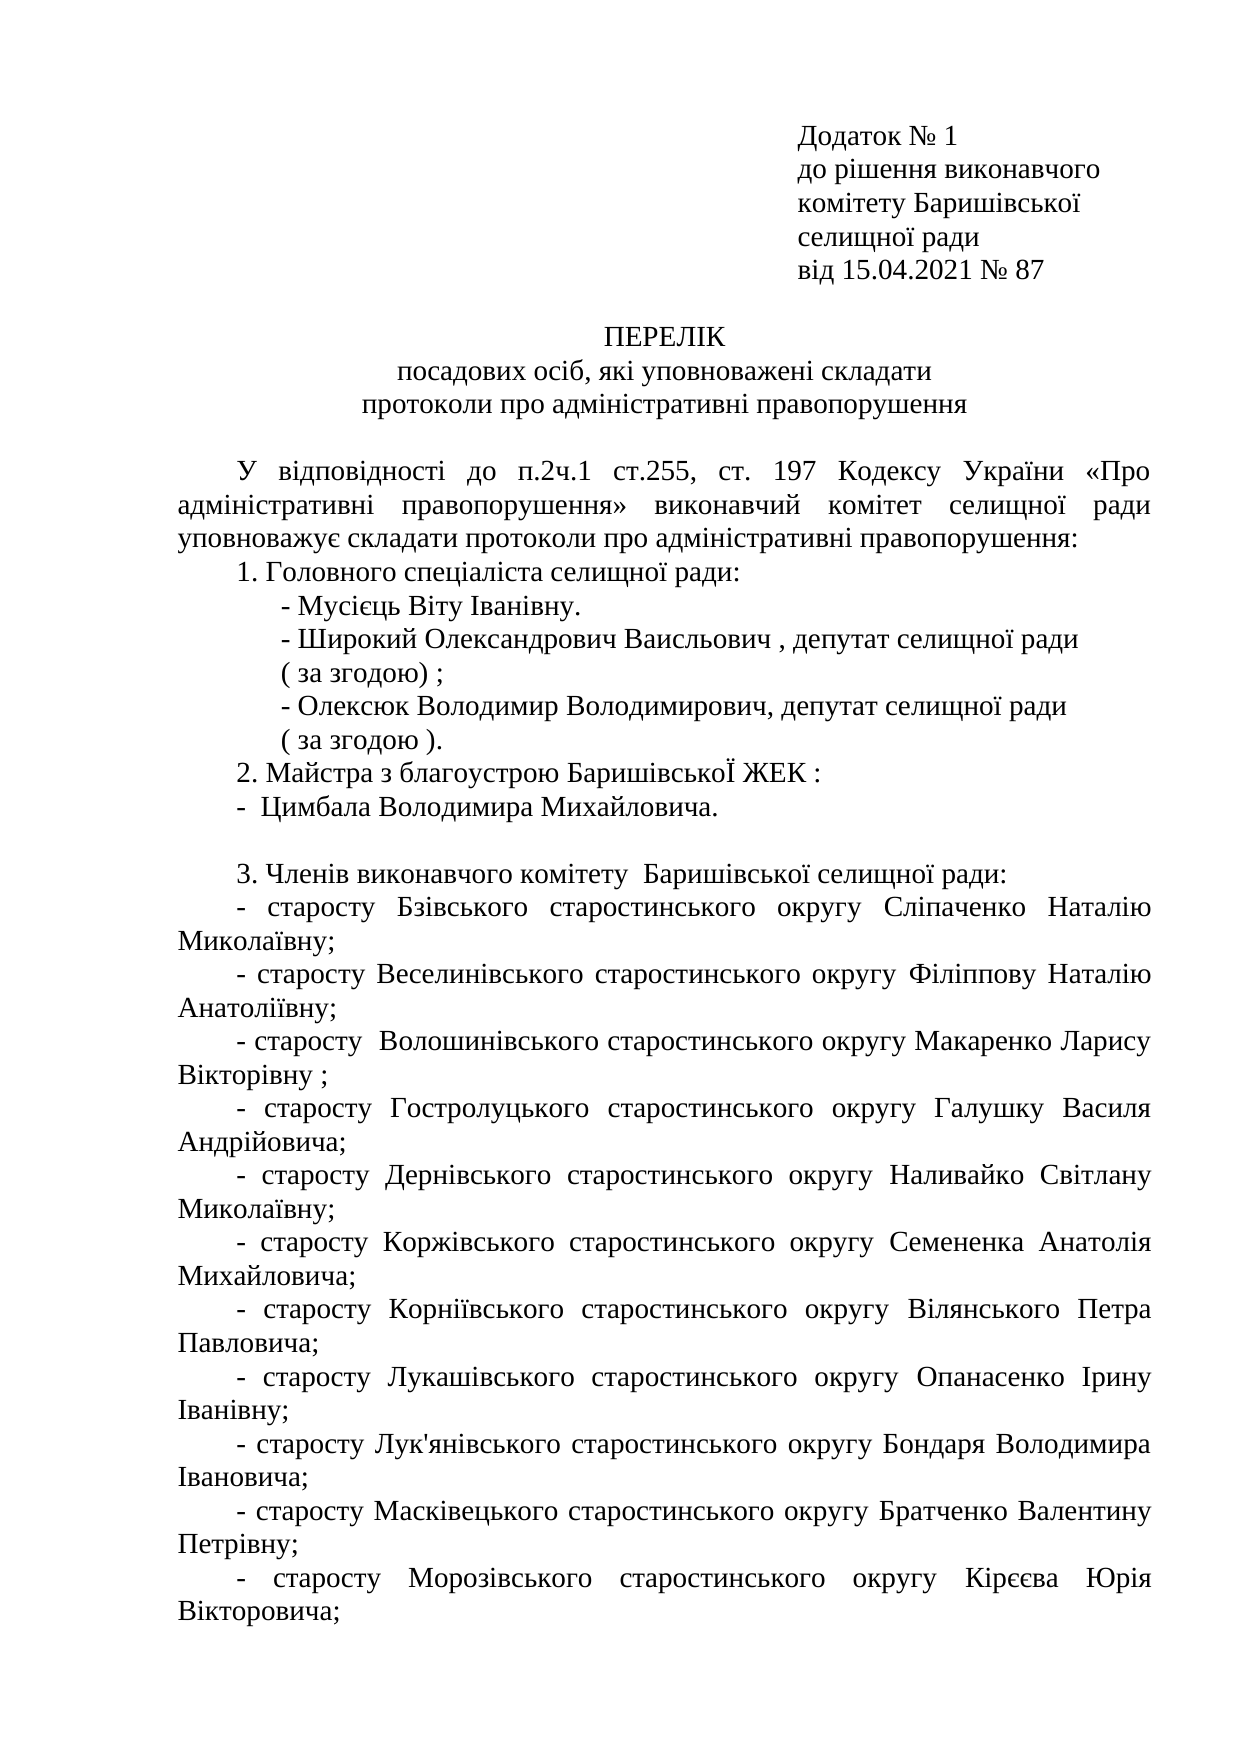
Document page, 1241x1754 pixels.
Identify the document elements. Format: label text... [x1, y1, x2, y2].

text - старосту Корніївського старостинського округу Вілянського Петра Павловича; [177, 1292, 1152, 1359]
text 3. Членів виконавчого комітету Баришівської селищної ради: [177, 856, 1152, 889]
text - старосту Бзівського старостинського округу Сліпаченко Наталію Миколаївну; [177, 889, 1152, 957]
text - старосту Дернівського старостинського округу Наливайко Світлану Миколаївну; [177, 1158, 1152, 1225]
text ( за згодою ). [177, 722, 1152, 755]
text - Цимбала Володимира Михайловича. [177, 789, 1152, 822]
text до рішення виконавчого [177, 152, 1152, 185]
text - Олексюк Володимир Володимирович, депутат селищної ради [177, 688, 1152, 722]
text - старосту Лук'янівського старостинського округу Бондаря Володимира Івановича; [177, 1426, 1152, 1493]
text ( за згодою) ; [177, 655, 1152, 688]
text ПЕРЕЛІК [177, 319, 1152, 353]
text - старосту Коржівського старостинського округу Семененка Анатолія Михайловича; [177, 1225, 1152, 1292]
text У відповідності до п.2ч.1 ст.255, ст. 197 Кодексу України «Про адміністративні правопорушення» виконавчий комітет селищної ради уповноважує складати протоколи про адміністративні правопорушення: [177, 453, 1152, 554]
text комітету Баришівської [177, 185, 1152, 219]
text - старосту Волошинівського старостинського округу Макаренко Ларису Вікторівну ; [177, 1024, 1152, 1091]
text - старосту Веселинівського старостинського округу Філіппову Наталію Анатоліївну; [177, 957, 1152, 1024]
text - Мусієць Віту Іванівну. [177, 588, 1152, 621]
text - старосту Морозівського старостинського округу Кірєєва Юрія Вікторовича; [177, 1560, 1152, 1627]
text Додаток № 1 [177, 118, 1152, 152]
text 2. Майстра з благоустрою БаришівськоЇ ЖЕК : [177, 755, 1152, 789]
text - Широкий Олександрович Ваисльович , депутат селищної ради [177, 621, 1152, 655]
text протоколи про адміністративні правопорушення [177, 386, 1152, 420]
text - старосту Лукашівського старостинського округу Опанасенко Ірину Іванівну; [177, 1359, 1152, 1426]
text селищної ради [177, 219, 1152, 252]
text від 15.04.2021 № 87 [177, 252, 1152, 286]
text - старосту Гостролуцького старостинського округу Галушку Василя Андрійовича; [177, 1091, 1152, 1158]
text - старосту Масківецького старостинського округу Братченко Валентину Петрівну; [177, 1493, 1152, 1560]
text 1. Головного спеціаліста селищної ради: [177, 554, 1152, 588]
text посадових осіб, які уповноважені складати [177, 353, 1152, 386]
